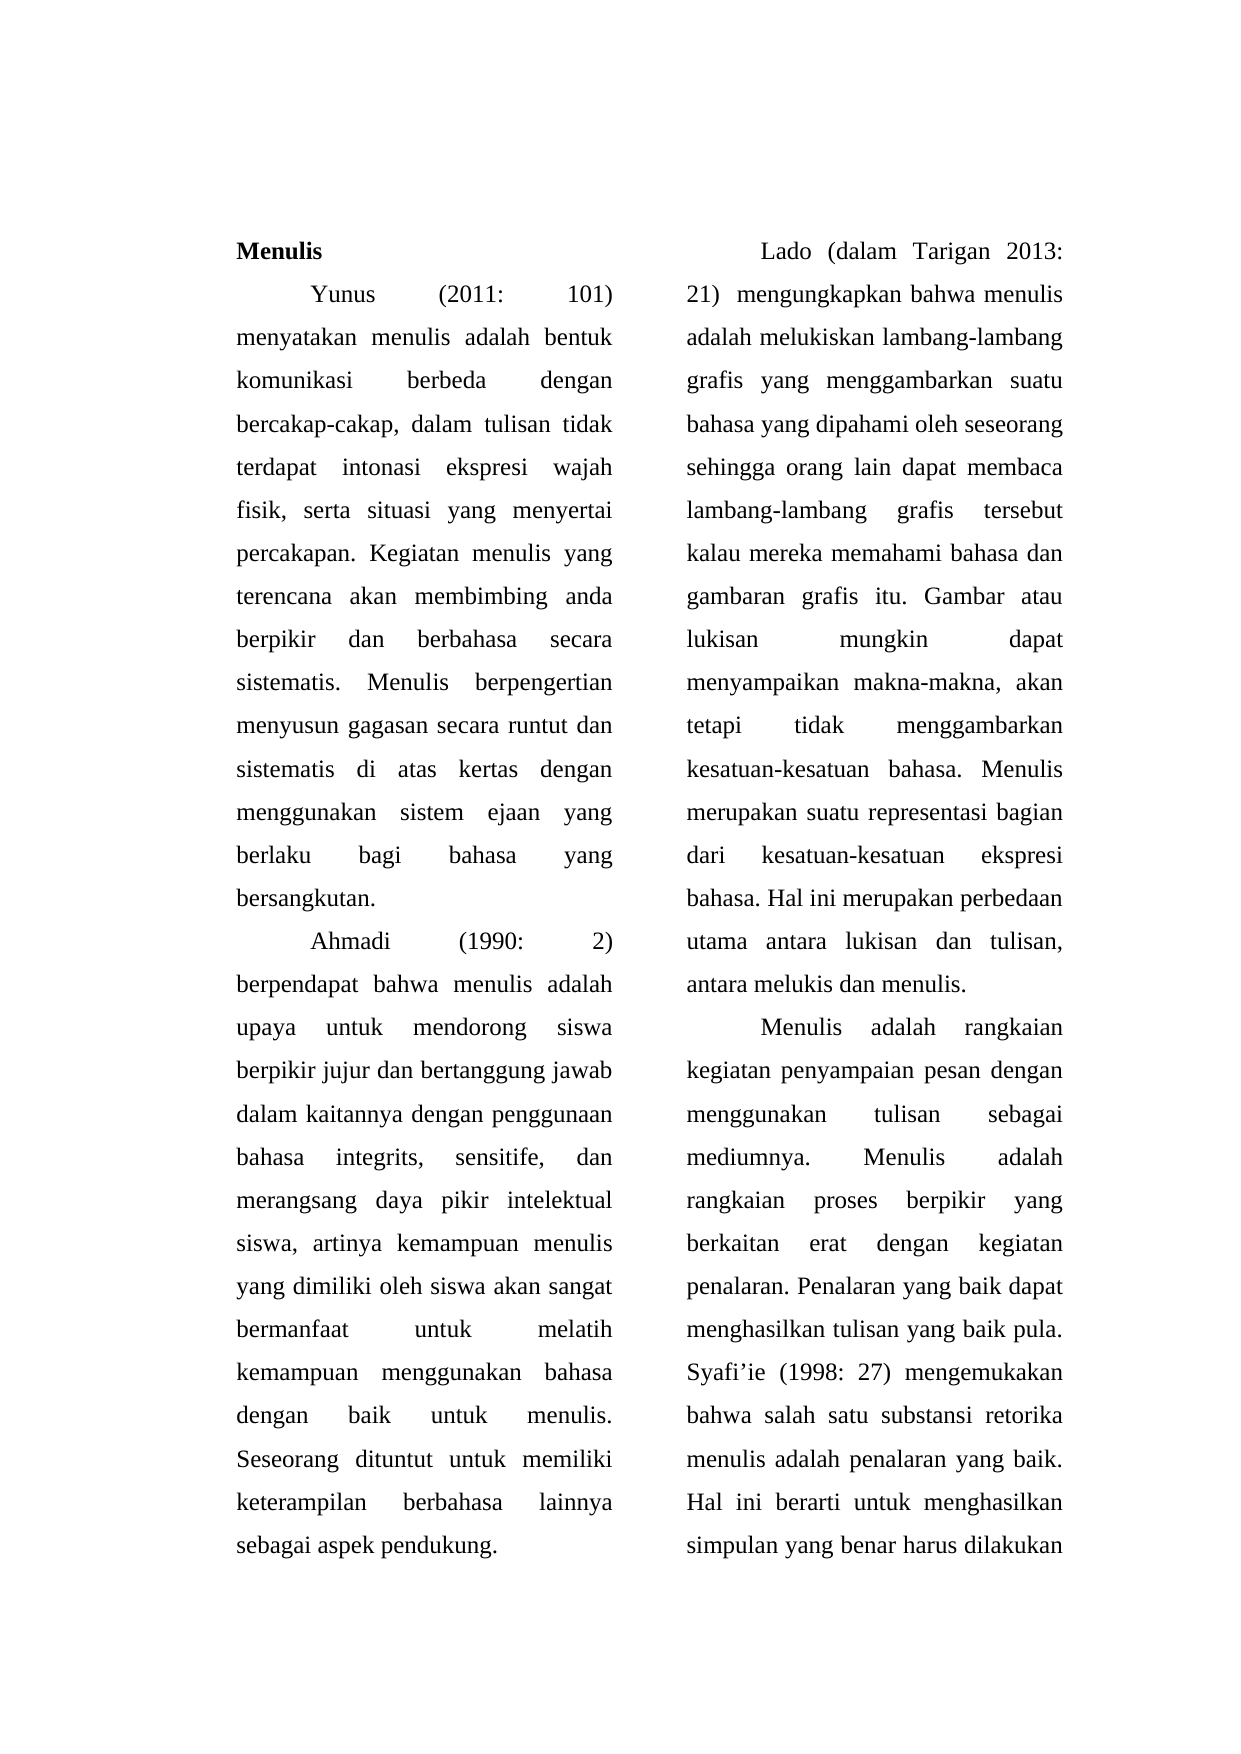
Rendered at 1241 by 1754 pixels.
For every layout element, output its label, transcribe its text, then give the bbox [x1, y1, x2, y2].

text Menulis [236, 236, 613, 265]
text Ahmadi (1990: 2) berpendapat bahwa menulis adalah upaya untuk mendorong siswa berpikir jujur dan bertanggung jawab dalam kaitannya dengan penggunaan bahasa integrits, sensitife, dan merangsang daya pikir intelektual siswa, artinya kemampuan menulis yang dimiliki oleh siswa akan sangat bermanfaat untuk melatih kemampuan menggunakan bahasa dengan baik untuk menulis. Seseorang dituntut untuk memiliki keterampilan berbahasa lainnya sebagai aspek pendukung. [236, 926, 613, 1559]
text Lado (dalam Tarigan 2013: 21) mengungkapkan bahwa menulis adalah melukiskan lambang-lambang grafis yang menggambarkan suatu bahasa yang dipahami oleh seseorang sehingga orang lain dapat membaca lambang-lambang grafis tersebut kalau mereka memahami bahasa dan gambaran grafis itu. Gambar atau lukisan mungkin dapat menyampaikan makna-makna, akan tetapi tidak menggambarkan kesatuan-kesatuan bahasa. Menulis merupakan suatu representasi bagian dari kesatuan-kesatuan ekspresi bahasa. Hal ini merupakan perbedaan utama antara lukisan dan tulisan, antara melukis dan menulis. [686, 236, 1063, 998]
text Yunus (2011: 101) menyatakan menulis adalah bentuk komunikasi berbeda dengan bercakap-cakap, dalam tulisan tidak terdapat intonasi ekspresi wajah fisik, serta situasi yang menyertai percakapan. Kegiatan menulis yang terencana akan membimbing anda berpikir dan berbahasa secara sistematis. Menulis berpengertian menyusun gagasan secara runtut dan sistematis di atas kertas dengan menggunakan sistem ejaan yang berlaku bagi bahasa yang bersangkutan. [236, 279, 613, 912]
